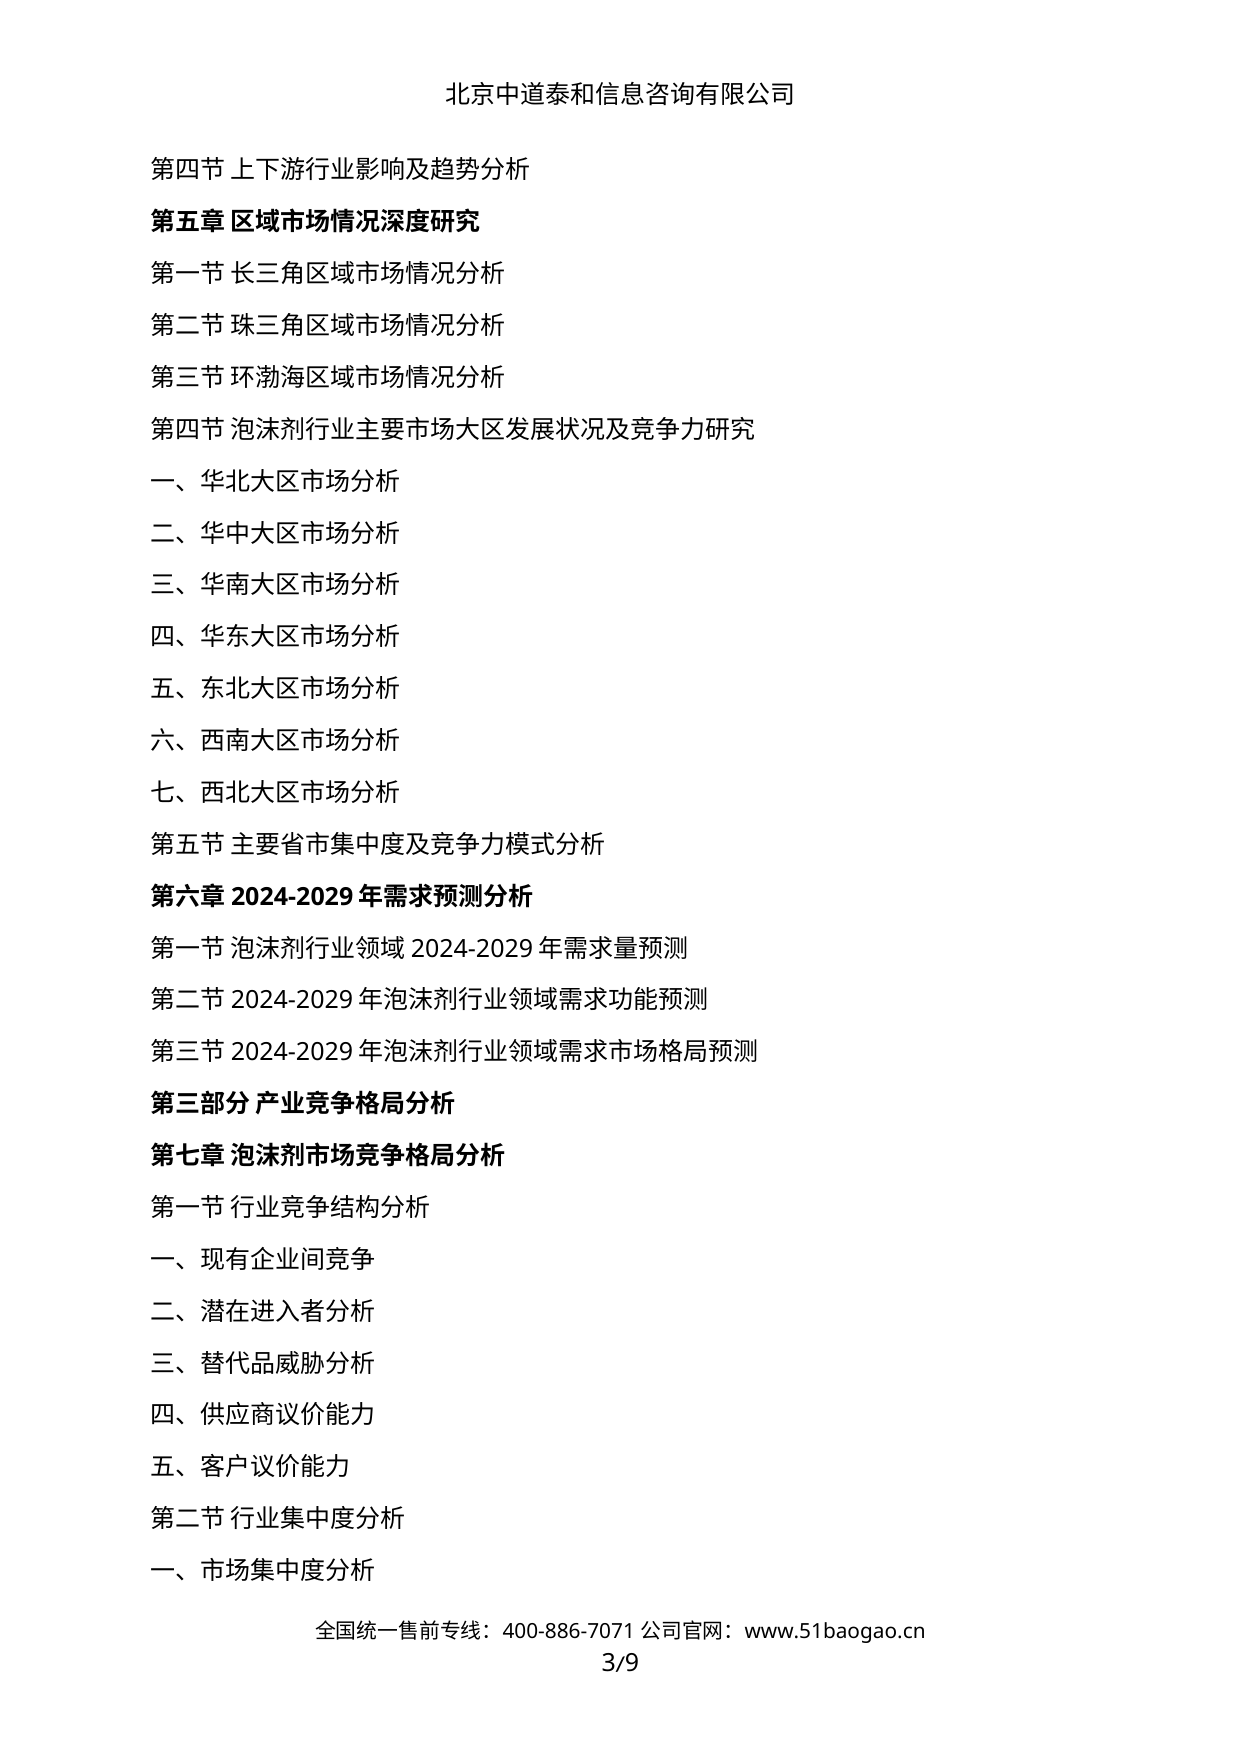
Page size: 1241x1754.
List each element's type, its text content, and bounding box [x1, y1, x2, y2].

text 第三节 环渤海区域市场情况分析 [150, 357, 1090, 394]
text 第五节 主要省市集中度及竞争力模式分析 [150, 824, 1090, 861]
text 二、华中大区市场分析 [150, 513, 1090, 549]
text 第二节 2024-2029年泡沫剂行业领域需求功能预测 [150, 980, 1090, 1016]
text 第二节 珠三角区域市场情况分析 [150, 306, 1090, 342]
text 第一节 长三角区域市场情况分析 [150, 254, 1090, 290]
text 六、西南大区市场分析 [150, 721, 1090, 757]
text 第四节 泡沫剂行业主要市场大区发展状况及竞争力研究 [150, 409, 1090, 446]
text 第四节 上下游行业影响及趋势分析 [150, 150, 1090, 186]
text 第二节 行业集中度分析 [150, 1499, 1090, 1535]
text 第六章 2024-2029年需求预测分析 [150, 876, 1090, 912]
text 第一节 泡沫剂行业领域2024-2029年需求量预测 [150, 928, 1090, 964]
text 第五章 区域市场情况深度研究 [150, 202, 1090, 238]
text 一、市场集中度分析 [150, 1551, 1090, 1587]
text 二、潜在进入者分析 [150, 1291, 1090, 1327]
text 第七章 泡沫剂市场竞争格局分析 [150, 1136, 1090, 1172]
text 一、现有企业间竞争 [150, 1239, 1090, 1276]
text 一、华北大区市场分析 [150, 461, 1090, 497]
text 五、东北大区市场分析 [150, 669, 1090, 705]
text 第三节 2024-2029年泡沫剂行业领域需求市场格局预测 [150, 1032, 1090, 1068]
text 三、替代品威胁分析 [150, 1343, 1090, 1379]
text 五、客户议价能力 [150, 1447, 1090, 1483]
text 四、华东大区市场分析 [150, 617, 1090, 653]
text 第一节 行业竞争结构分析 [150, 1187, 1090, 1224]
text 七、西北大区市场分析 [150, 772, 1090, 809]
text 三、华南大区市场分析 [150, 565, 1090, 601]
text 四、供应商议价能力 [150, 1395, 1090, 1431]
text 第三部分 产业竞争格局分析 [150, 1084, 1090, 1120]
